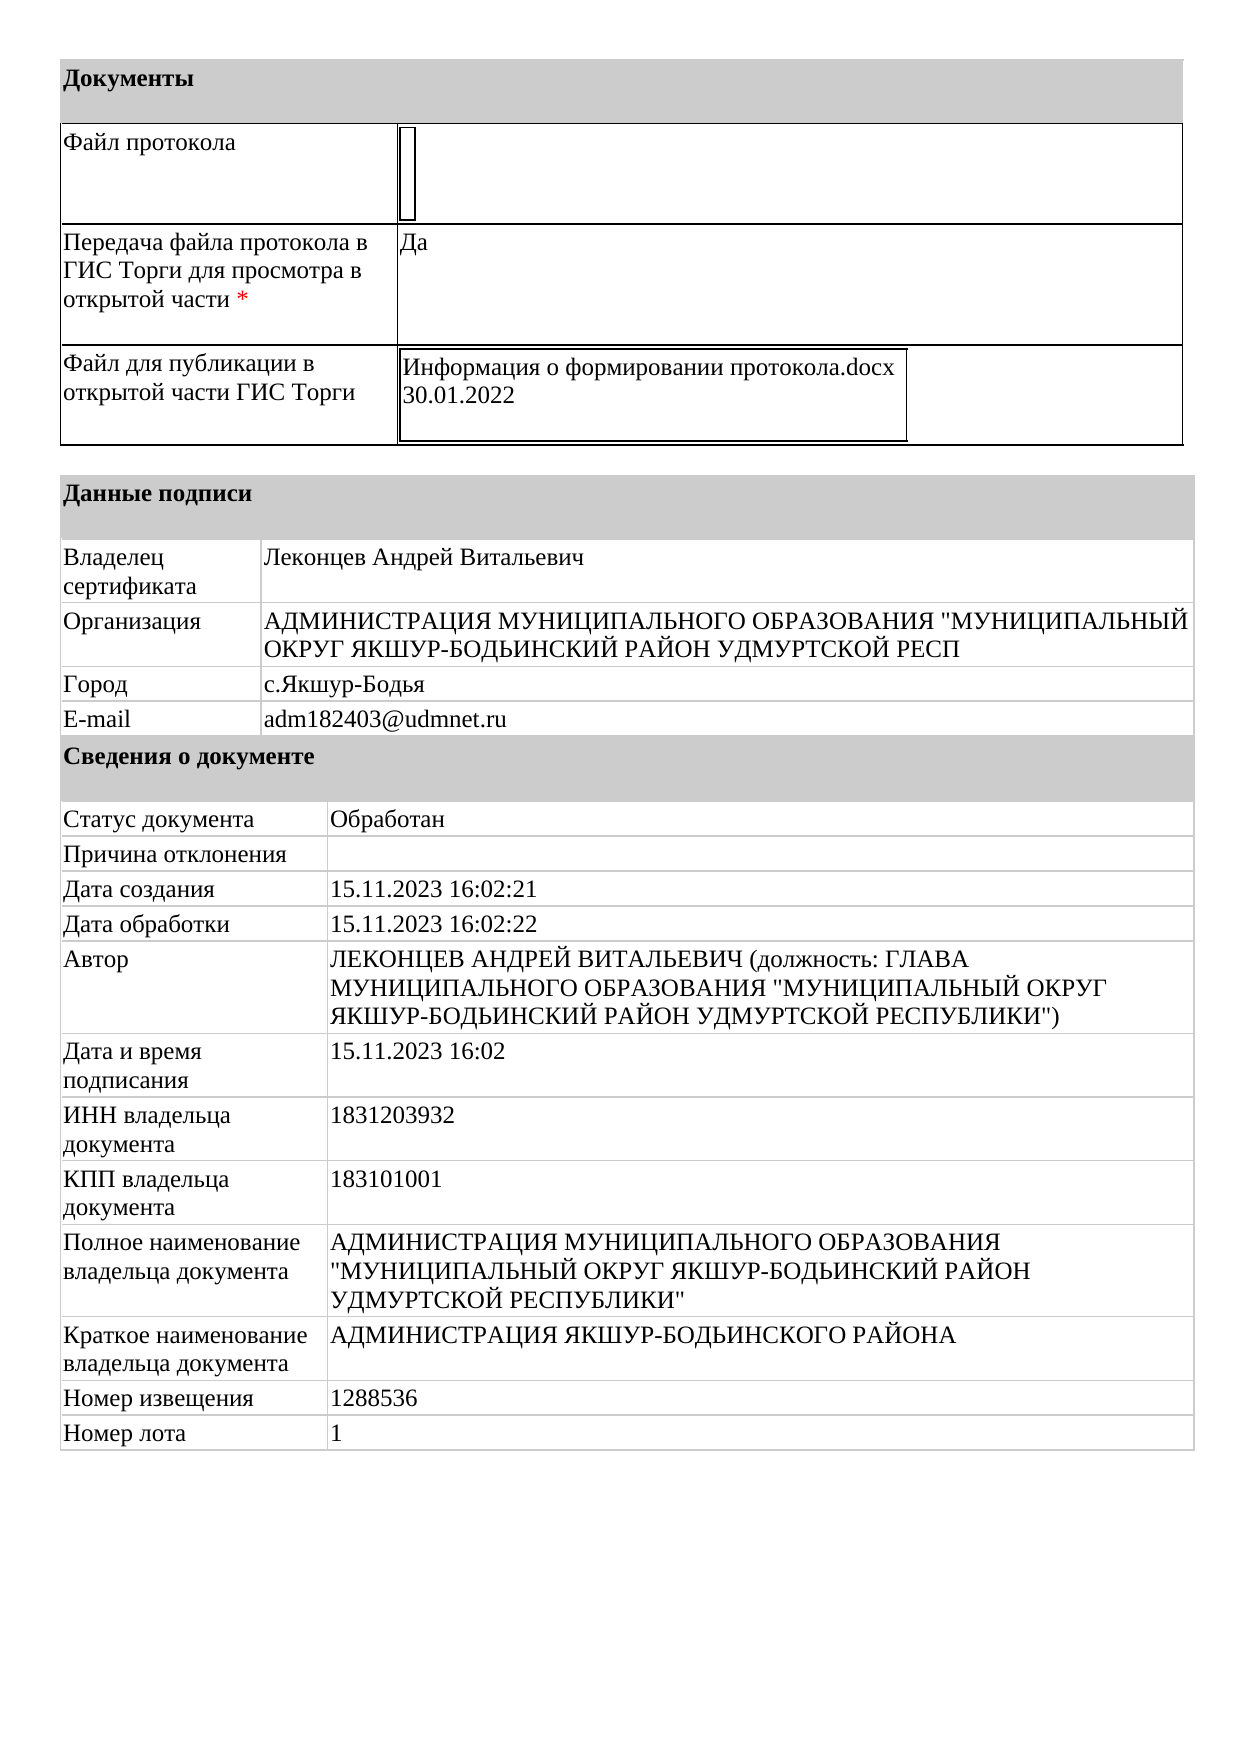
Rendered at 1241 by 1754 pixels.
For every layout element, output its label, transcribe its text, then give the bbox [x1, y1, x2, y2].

table_cell Дата и время подписания [61, 1034, 327, 1096]
table_header Документы [61, 61, 1182, 123]
table_header Сведения о документе [61, 738, 1193, 801]
table_cell Файл протокола [61, 124, 397, 223]
table_cell КПП владельца документа [61, 1161, 327, 1223]
table_cell adm182403@udmnet.ru [262, 702, 1193, 735]
table_cell Автор [61, 941, 327, 1032]
table_cell 1288536 [328, 1381, 1193, 1414]
table_cell Владелец сертификата [61, 539, 260, 602]
table_cell Дата создания [61, 871, 327, 905]
table_cell Номер лота [61, 1415, 327, 1449]
table_cell Леконцев Андрей Витальевич [262, 540, 1193, 602]
table_cell Передача файла протокола в ГИС Торги для просмотра в открытой части * [61, 224, 397, 344]
table_cell [328, 837, 1193, 870]
table_cell АДМИНИСТРАЦИЯ МУНИЦИПАЛЬНОГО ОБРАЗОВАНИЯ "МУНИЦИПАЛЬНЫЙ ОКРУГ ЯКШУР-БОДЬИНСКИЙ РАЙОН УДМУРТСКОЙ РЕСПУБЛИКИ" [328, 1225, 1193, 1316]
table_cell ЛЕКОНЦЕВ АНДРЕЙ ВИТАЛЬЕВИЧ (должность: ГЛАВА МУНИЦИПАЛЬНОГО ОБРАЗОВАНИЯ "МУНИЦИПАЛЬНЫЙ ОКРУГ ЯКШУР-БОДЬИНСКИЙ РАЙОН УДМУРТСКОЙ РЕСПУБЛИКИ") [328, 942, 1193, 1032]
table_cell 1 [328, 1416, 1193, 1449]
table_cell Номер извещения [61, 1381, 327, 1414]
table_cell Краткое наименование владельца документа [61, 1317, 327, 1379]
table_cell с.Якшур-Бодья [262, 667, 1193, 700]
table_cell АДМИНИСТРАЦИЯ МУНИЦИПАЛЬНОГО ОБРАЗОВАНИЯ "МУНИЦИПАЛЬНЫЙ ОКРУГ ЯКШУР-БОДЬИНСКИЙ РАЙОН УДМУРТСКОЙ РЕСП [262, 603, 1193, 666]
table_cell Дата обработки [61, 906, 327, 940]
table_header Данные подписи [61, 476, 1193, 538]
table_cell Да [398, 225, 1182, 344]
table_cell Организация [61, 603, 260, 666]
table_cell [398, 346, 1182, 444]
table_cell АДМИНИСТРАЦИЯ ЯКШУР-БОДЬИНСКОГО РАЙОНА [328, 1317, 1193, 1379]
table_cell 183101001 [328, 1161, 1193, 1223]
table_cell ИНН владельца документа [61, 1097, 327, 1160]
table_cell Обработан [328, 802, 1193, 835]
table_cell Причина отклонения [61, 836, 327, 870]
table_cell 15.11.2023 16:02:21 [328, 872, 1193, 905]
table_cell [398, 124, 1182, 223]
table_cell Файл для публикации в открытой части ГИС Торги [61, 345, 397, 444]
table_cell Статус документа [61, 802, 327, 835]
table_cell E-mail [61, 701, 260, 735]
table_cell Город [61, 667, 260, 700]
table_cell 1831203932 [328, 1098, 1193, 1160]
table_cell 15.11.2023 16:02:22 [328, 907, 1193, 940]
table_cell Полное наименование владельца документа [61, 1225, 327, 1316]
table_cell 15.11.2023 16:02 [328, 1034, 1193, 1096]
